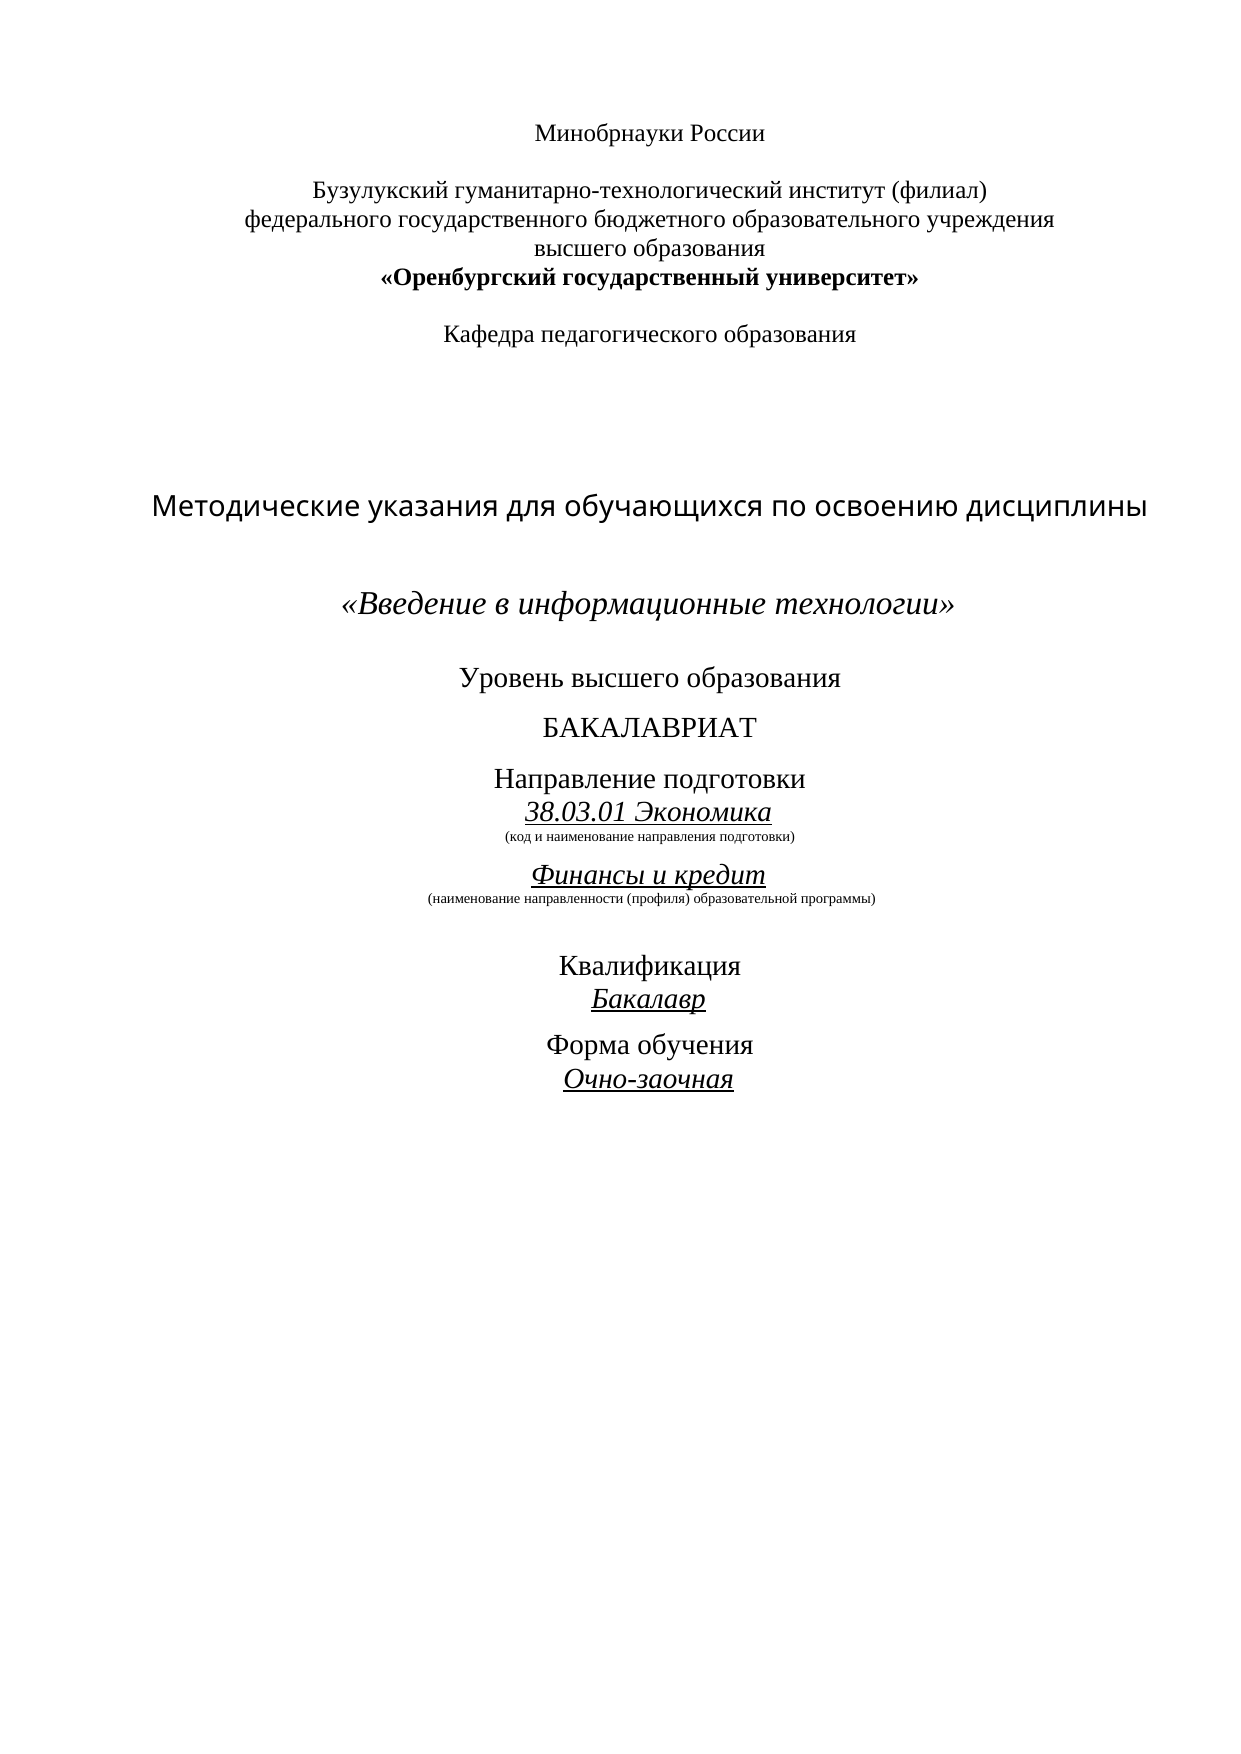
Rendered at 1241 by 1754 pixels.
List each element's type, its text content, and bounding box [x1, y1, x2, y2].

text Квалификация [148, 948, 1152, 981]
text 38.03.01 Экономика [148, 794, 1152, 828]
text (код и наименование направления подготовки) [148, 828, 1152, 857]
text Методические указания для обучающихся по освоению дисциплины [148, 485, 1152, 525]
text федерального государственного бюджетного образовательного учреждения [148, 204, 1152, 233]
text «Введение в информационные технологии» [148, 584, 1152, 622]
text «Оренбургский государственный университет» [148, 262, 1152, 291]
text Бузулукский гуманитарно-технологический институт (филиал) [148, 176, 1152, 204]
text Направление подготовки [148, 761, 1152, 794]
text Уровень высшего образования [148, 660, 1152, 694]
text Форма обучения [148, 1027, 1152, 1061]
text Очно-заочная [148, 1061, 1152, 1094]
text Финансы и кредит [148, 857, 1152, 890]
text высшего образования [148, 233, 1152, 262]
text Минобрнауки России [148, 118, 1152, 147]
text БАКАЛАВРИАТ [148, 711, 1152, 744]
text Кафедра педагогического образования [148, 319, 1152, 348]
text Бакалавр [148, 981, 1152, 1015]
text (наименование направленности (профиля) образовательной программы) [148, 890, 1152, 919]
